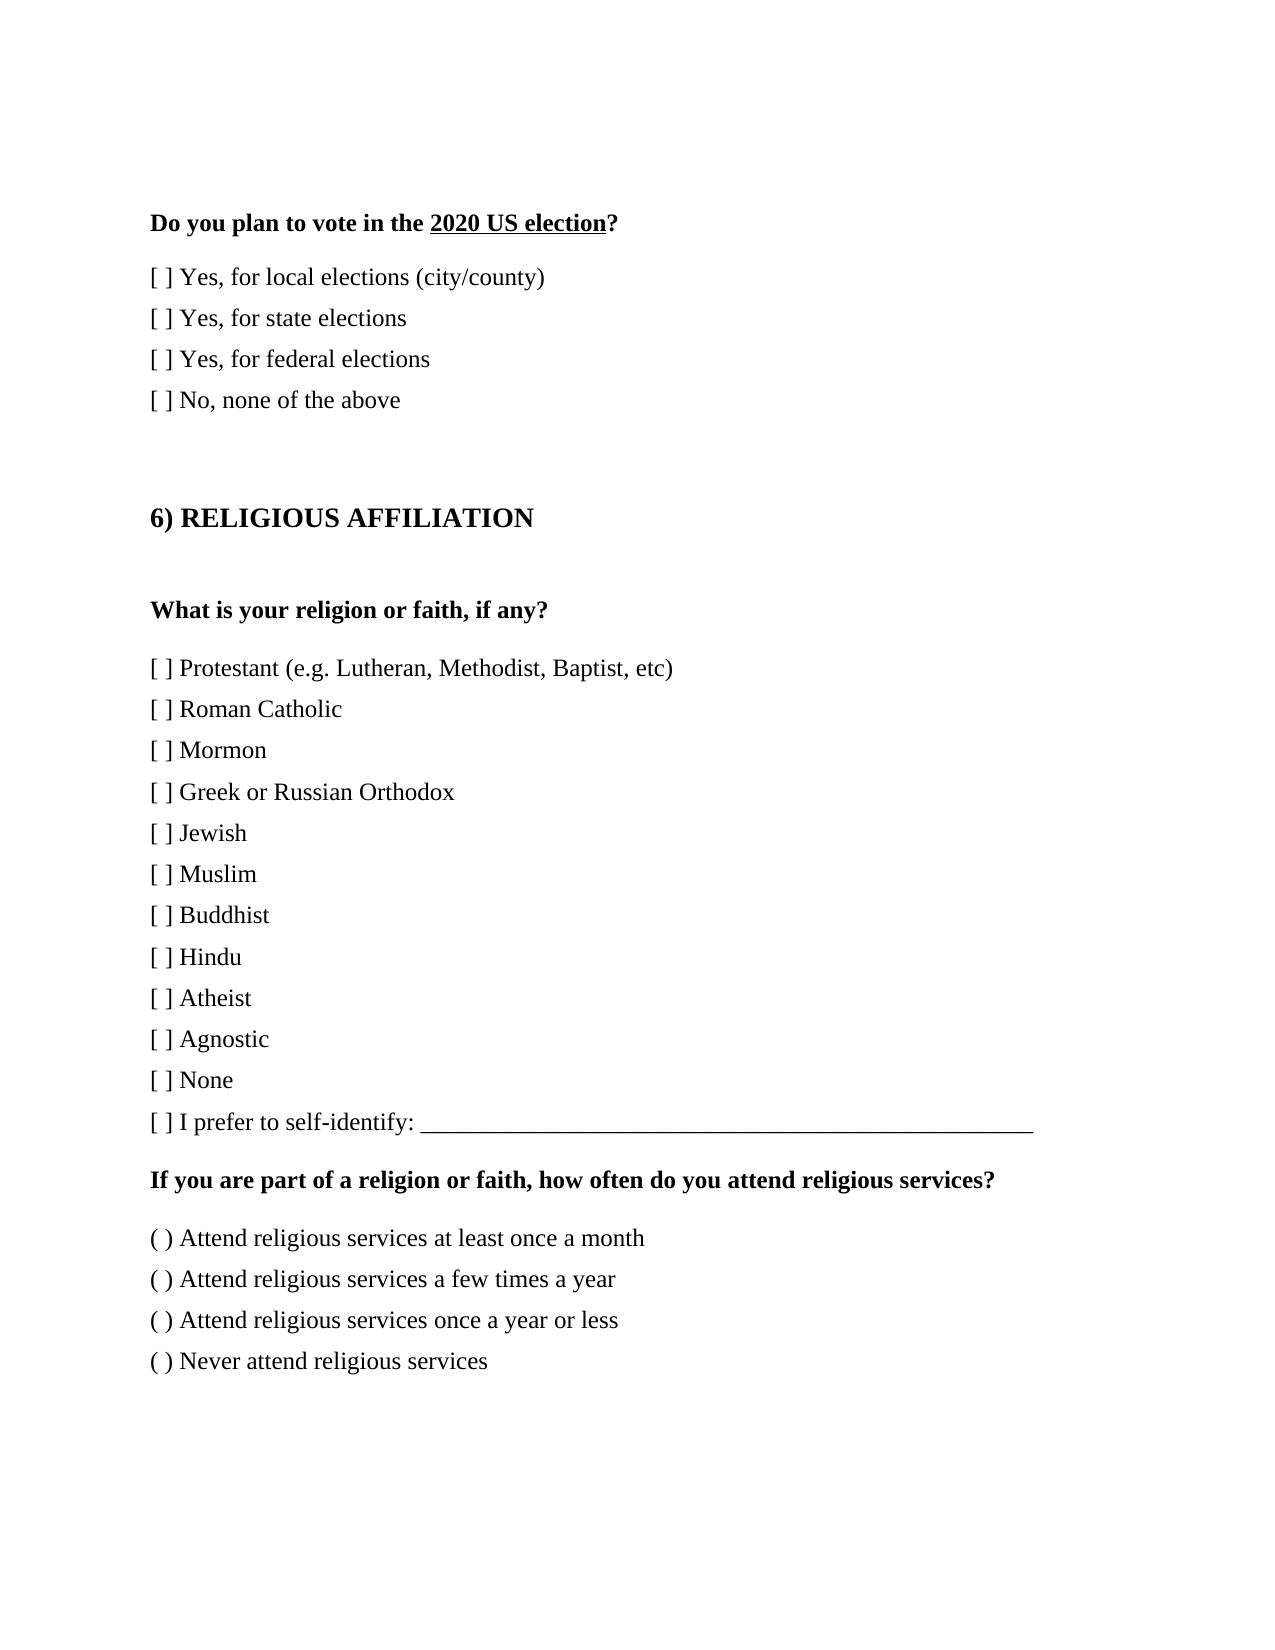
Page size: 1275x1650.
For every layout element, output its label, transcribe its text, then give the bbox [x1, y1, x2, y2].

text [ ] Agnostic [150, 1024, 1125, 1053]
subtitle What is your religion or faith, if any? [150, 595, 1125, 624]
text [ ] None [150, 1066, 1125, 1094]
text [ ] Jewish [150, 818, 1125, 847]
text [ ] Atheist [150, 983, 1125, 1012]
text [ ] Protestant (e.g. Lutheran, Methodist, Baptist, etc) [150, 653, 1125, 682]
text [ ] No, none of the above [150, 385, 1125, 414]
text [ ] Yes, for federal elections [150, 344, 1125, 373]
text [ ] Hindu [150, 942, 1125, 971]
text [ ] Muslim [150, 859, 1125, 888]
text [150, 262, 1125, 290]
text [ ] Buddhist [150, 901, 1125, 929]
text ( ) Attend religious services a few times a year [150, 1264, 1125, 1293]
text [ ] Roman Catholic [150, 694, 1125, 723]
text [ ] Greek or Russian Orthodox [150, 777, 1125, 806]
subtitle If you are part of a religion or faith, how often do you attend religious services? [150, 1165, 1125, 1193]
text Do you plan to vote in the 2020 US election? [150, 208, 1125, 237]
text [ ] Mormon [150, 736, 1125, 764]
text ( ) Attend religious services at least once a month [150, 1223, 1125, 1251]
text ( ) Attend religious services once a year or less [150, 1305, 1125, 1334]
subtitle 6) RELIGIOUS AFFILIATION [150, 501, 1125, 566]
text [ ] Yes, for state elections [150, 303, 1125, 332]
text ( ) Never attend religious services [150, 1346, 1125, 1375]
text [ ] I prefer to self-identify: _________________________________________________ [150, 1107, 1125, 1136]
